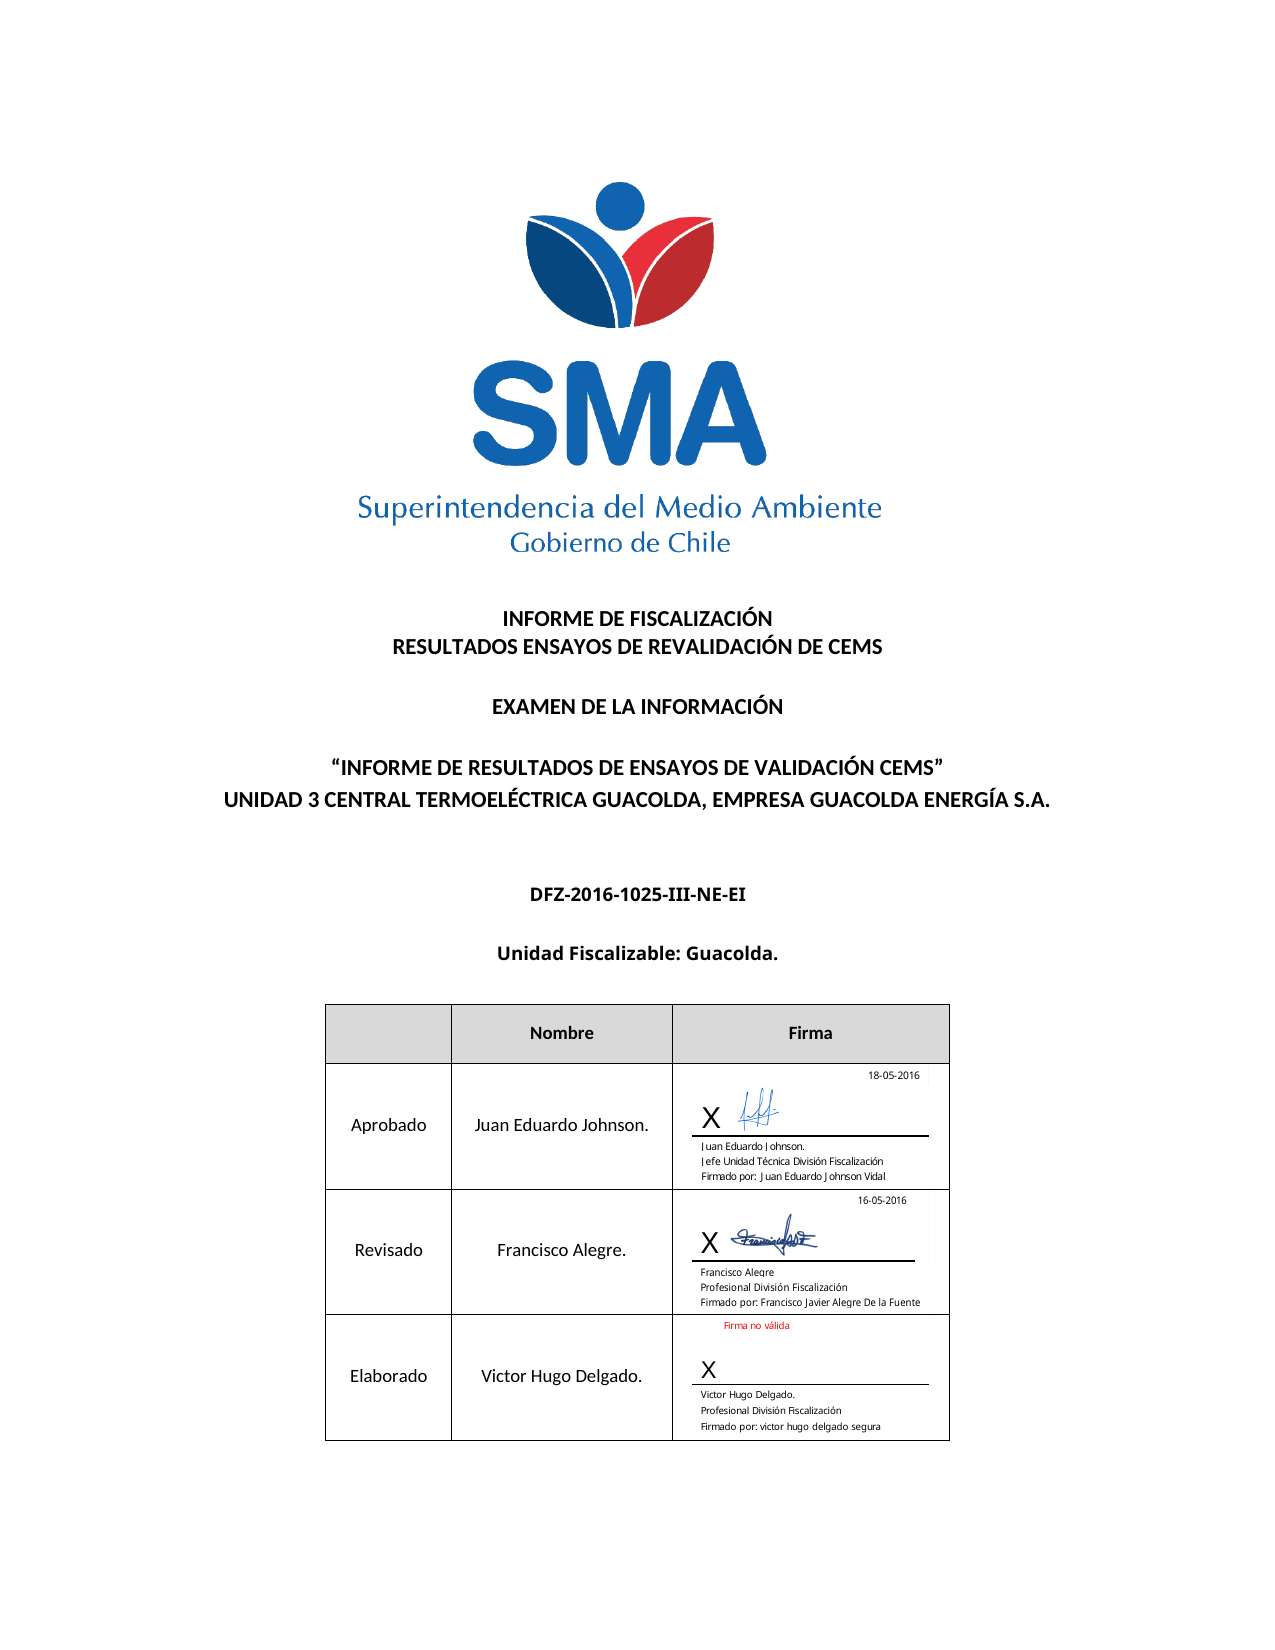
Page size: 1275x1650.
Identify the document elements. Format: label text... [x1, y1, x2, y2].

picture [318, 153, 908, 589]
table_cell [673, 1315, 949, 1439]
table_cell Elaborado [326, 1315, 451, 1439]
table_cell Juan Eduardo Johnson. [452, 1064, 672, 1189]
table_cell [673, 1064, 949, 1189]
text “INFORME DE resultados de ensayos de VALIDACIÓN CEMS” [118, 753, 1157, 781]
table_cell Aprobado [326, 1064, 451, 1189]
table_header [326, 1005, 451, 1063]
text INFORME DE FISCALIZACIÓN [118, 604, 1157, 632]
text Unidad Fiscalizable: Guacolda. [118, 940, 1157, 965]
table_cell Revisado [326, 1190, 451, 1314]
text EXAMEN DE LA INFORMACIÓN [118, 692, 1157, 720]
table_cell [673, 1190, 949, 1314]
text DFZ-2016-1025-III-NE-EI [118, 881, 1157, 907]
table_header Firma [673, 1005, 949, 1063]
text RESULTADOS ENSAYOS DE REVALIDACIÓN DE CEMS [118, 632, 1157, 660]
table_cell Francisco Alegre. [452, 1190, 672, 1314]
table_header Nombre [452, 1005, 672, 1063]
table_cell Victor Hugo Delgado. [452, 1315, 672, 1439]
text UNIDAD 3 CENTRAL TERMOELÉCTRICA GUACOLDA, EMPRESA GUACOLDA ENERGÍA S.A. [118, 785, 1157, 813]
